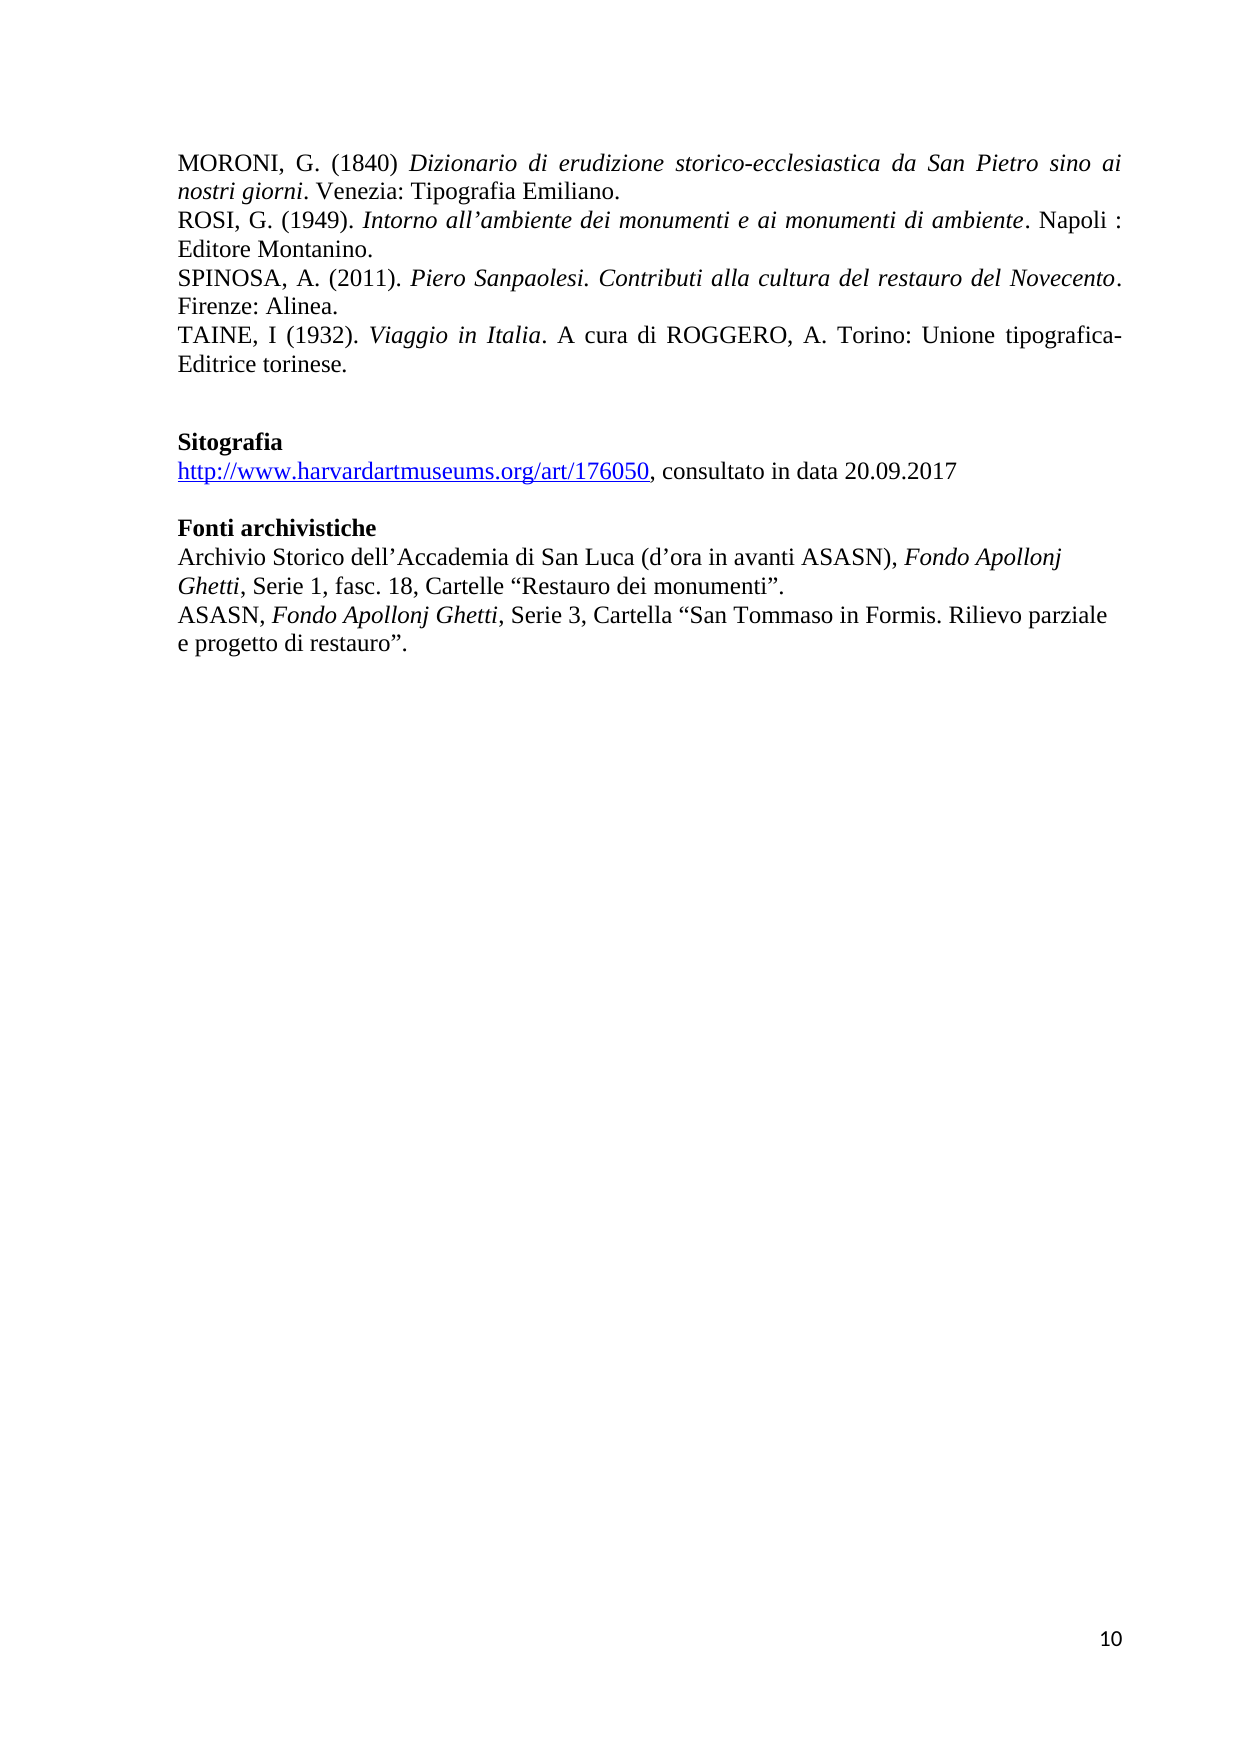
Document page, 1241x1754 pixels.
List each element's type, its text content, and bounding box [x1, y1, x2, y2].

text Archivio Storico dell’Accademia di San Luca (d’ora in avanti ASASN), Fondo Apollonj Ghetti, Serie 1, fasc. 18, Cartelle “Restauro dei monumenti”. [177, 542, 1122, 600]
text ASASN, Fondo Apollonj Ghetti, Serie 3, Cartella “San Tommaso in Formis. Rilievo parziale e progetto di restauro”. [177, 600, 1122, 657]
text TAINE, I (1932). Viaggio in Italia. A cura di ROGGERO, A. Torino: Unione tipografica- Editrice torinese. [177, 320, 1122, 378]
text Fonti archivistiche [177, 513, 1122, 542]
text http://www.harvardartmuseums.org/art/176050, consultato in data 20.09.2017 [177, 456, 1122, 485]
text SPINOSA, A. (2011). Piero Sanpaolesi. Contributi alla cultura del restauro del Novecento. Firenze: Alinea. [177, 263, 1122, 320]
text ROSI, G. (1949). Intorno all’ambiente dei monumenti e ai monumenti di ambiente. Napoli : Editore Montanino. [177, 205, 1122, 263]
text Sitografia [177, 427, 1122, 456]
text MORONI, G. (1840) Dizionario di erudizione storico-ecclesiastica da San Pietro sino ai nostri giorni. Venezia: Tipografia Emiliano. [177, 148, 1122, 205]
